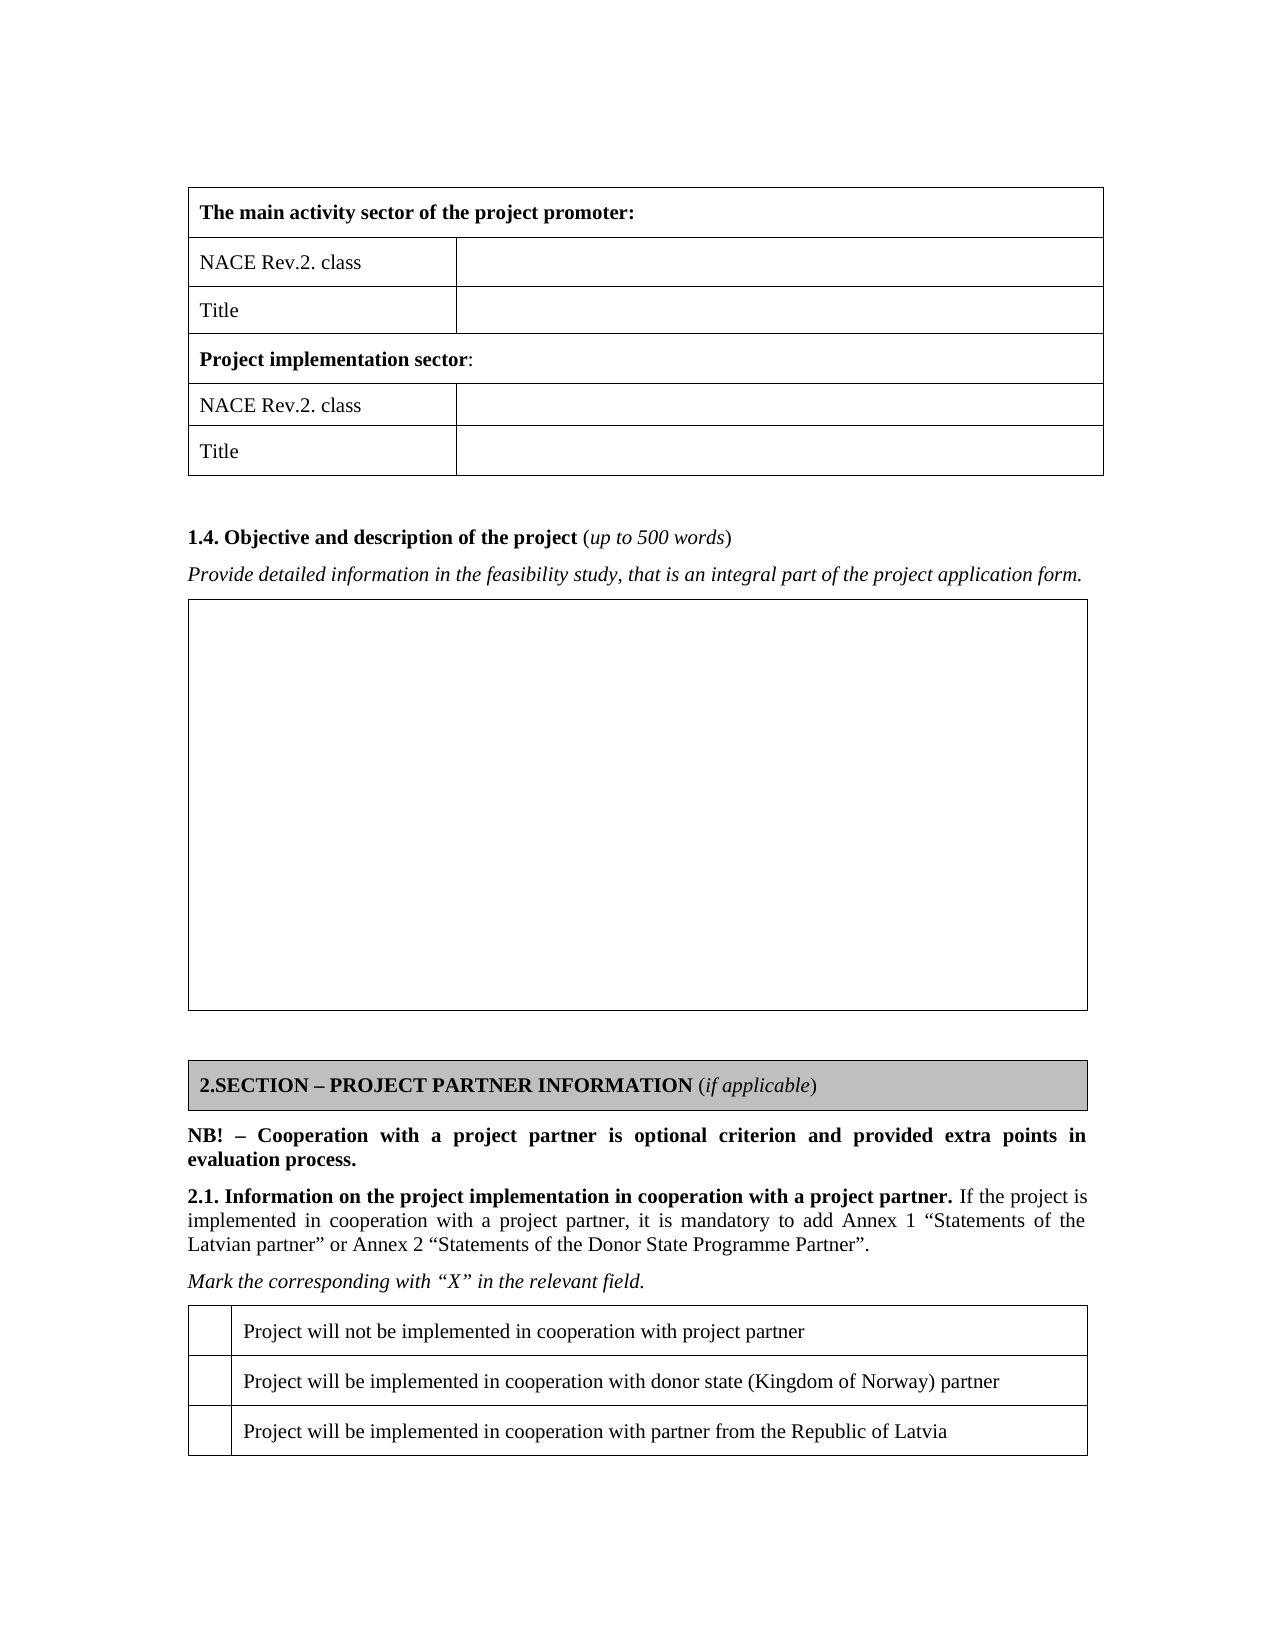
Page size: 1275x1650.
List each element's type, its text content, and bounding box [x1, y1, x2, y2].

table_cell Project will be implemented in cooperation with donor state (Kingdom of Norway) partner [232, 1356, 1087, 1405]
table_cell [457, 238, 1103, 286]
text 2.1. Information on the project implementation in cooperation with a project partner. If the project is implemented in cooperation with a project partner, it is mandatory to add Annex 1 “Statements of the Latvian partner” or Annex 2 “Statements of the Donor State Programme Partner”. [187, 1184, 1087, 1256]
table_header [189, 1306, 231, 1355]
table_header The main activity sector of the project promoter: [189, 188, 1103, 237]
table_cell [189, 1356, 231, 1405]
table_header 2.SECTION – PROJECT PARTNER INFORMATION (if applicable) [189, 1061, 1087, 1110]
table_cell [189, 1406, 231, 1455]
table_cell NACE Rev.2. class [189, 384, 456, 425]
table_cell Title [189, 287, 456, 333]
table_header Project will not be implemented in cooperation with project partner [232, 1306, 1087, 1355]
table_cell [457, 384, 1103, 425]
table_cell Title [189, 426, 456, 475]
table_cell [457, 426, 1103, 475]
table_header [189, 600, 1087, 1009]
table_cell Project implementation sector: [189, 334, 1103, 383]
text NB! – Cooperation with a project partner is optional criterion and provided extra points in evaluation process. [187, 1123, 1087, 1171]
text 1.4. Objective and description of the project (up to 500 words) [187, 525, 1087, 549]
text Provide detailed information in the feasibility study, that is an integral part of the project application form. [187, 562, 1087, 586]
table_cell [457, 287, 1103, 333]
table_cell Project will be implemented in cooperation with partner from the Republic of Latvia [232, 1406, 1087, 1455]
text Mark the corresponding with “X” in the relevant field. [187, 1268, 1087, 1293]
table_cell NACE Rev.2. class [189, 238, 456, 286]
